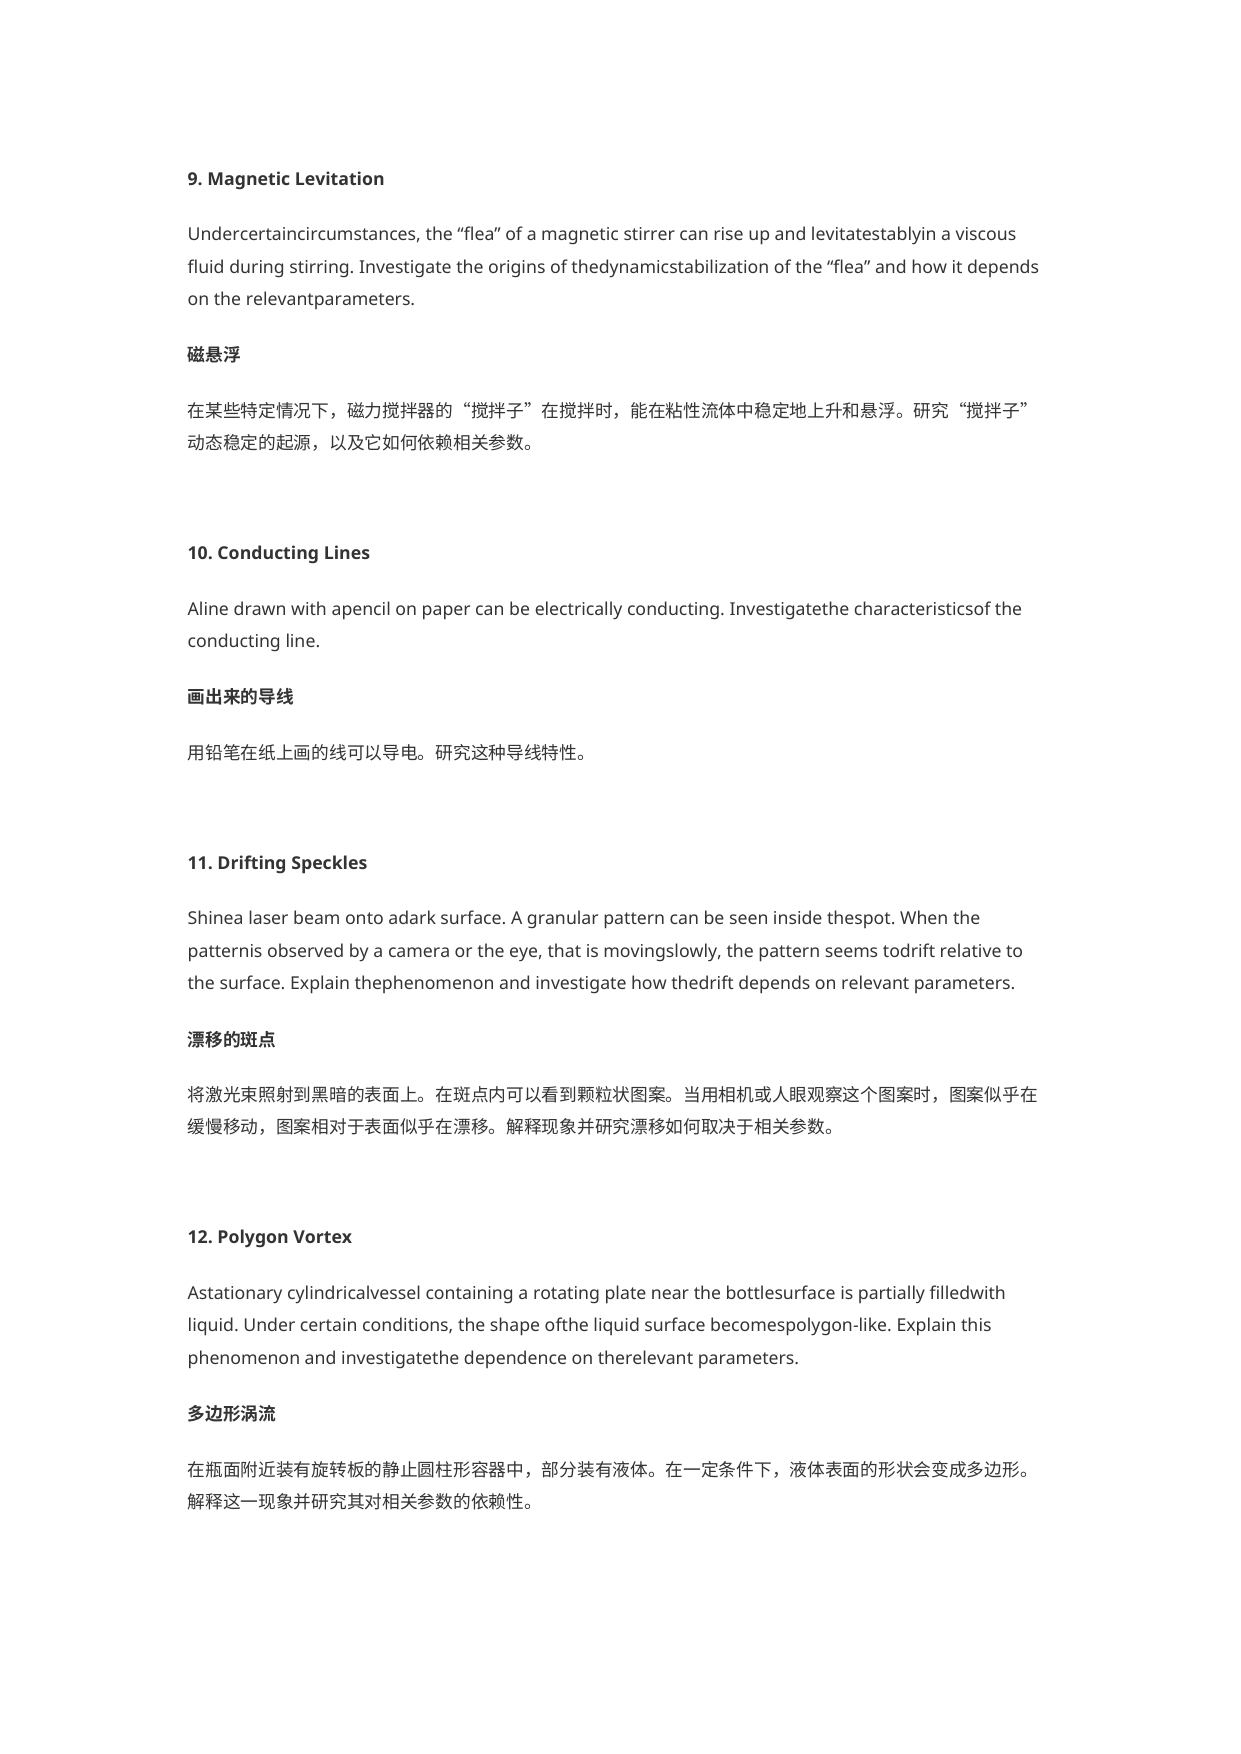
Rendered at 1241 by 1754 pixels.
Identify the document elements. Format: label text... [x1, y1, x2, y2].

text 磁悬浮 [187, 338, 1053, 370]
text 漂移的斑点 [187, 1022, 1053, 1054]
text Shinea laser beam onto adark surface. A granular pattern can be seen inside thespot. When the patternis observed by a camera or the eye, that is movingslowly, the pattern seems todrift relative to the surface. Explain thephenomenon and investigate how thedrift depends on relevant parameters. [187, 902, 1053, 999]
text 在某些特定情况下，磁力搅拌器的“搅拌子”在搅拌时，能在粘性流体中稳定地上升和悬浮。研究“搅拌子”动态稳定的起源，以及它如何依赖相关参数。 [187, 393, 1053, 458]
text Astationary cylindricalvessel containing a rotating plate near the bottlesurface is partially filledwith liquid. Under certain conditions, the shape ofthe liquid surface becomespolygon-like. Explain this phenomenon and investigatethe dependence on therelevant parameters. [187, 1276, 1053, 1374]
text 10. Conducting Lines [187, 537, 1053, 569]
text 12. Polygon Vortex [187, 1221, 1053, 1253]
text 将激光束照射到黑暗的表面上。在斑点内可以看到颗粒状图案。当用相机或人眼观察这个图案时，图案似乎在缓慢移动，图案相对于表面似乎在漂移。解释现象并研究漂移如何取决于相关参数。 [187, 1077, 1053, 1142]
text 11. Drifting Speckles [187, 846, 1053, 879]
text 多边形涡流 [187, 1397, 1053, 1429]
text Undercertaincircumstances, the “flea” of a magnetic stirrer can rise up and levitatestablyin a viscous fluid during stirring. Investigate the origins of thedynamicstabilization of the “flea” and how it depends on the relevantparameters. [187, 217, 1053, 315]
text 画出来的导线 [187, 680, 1053, 712]
text 用铅笔在纸上画的线可以导电。研究这种导线特性。 [187, 735, 1053, 768]
text 在瓶面附近装有旋转板的静止圆柱形容器中，部分装有液体。在一定条件下，液体表面的形状会变成多边形。解释这一现象并研究其对相关参数的依赖性。 [187, 1452, 1053, 1517]
text Aline drawn with apencil on paper can be electrically conducting. Investigatethe characteristicsof the conducting line. [187, 592, 1053, 657]
text 9. Magnetic Levitation [187, 162, 1053, 194]
